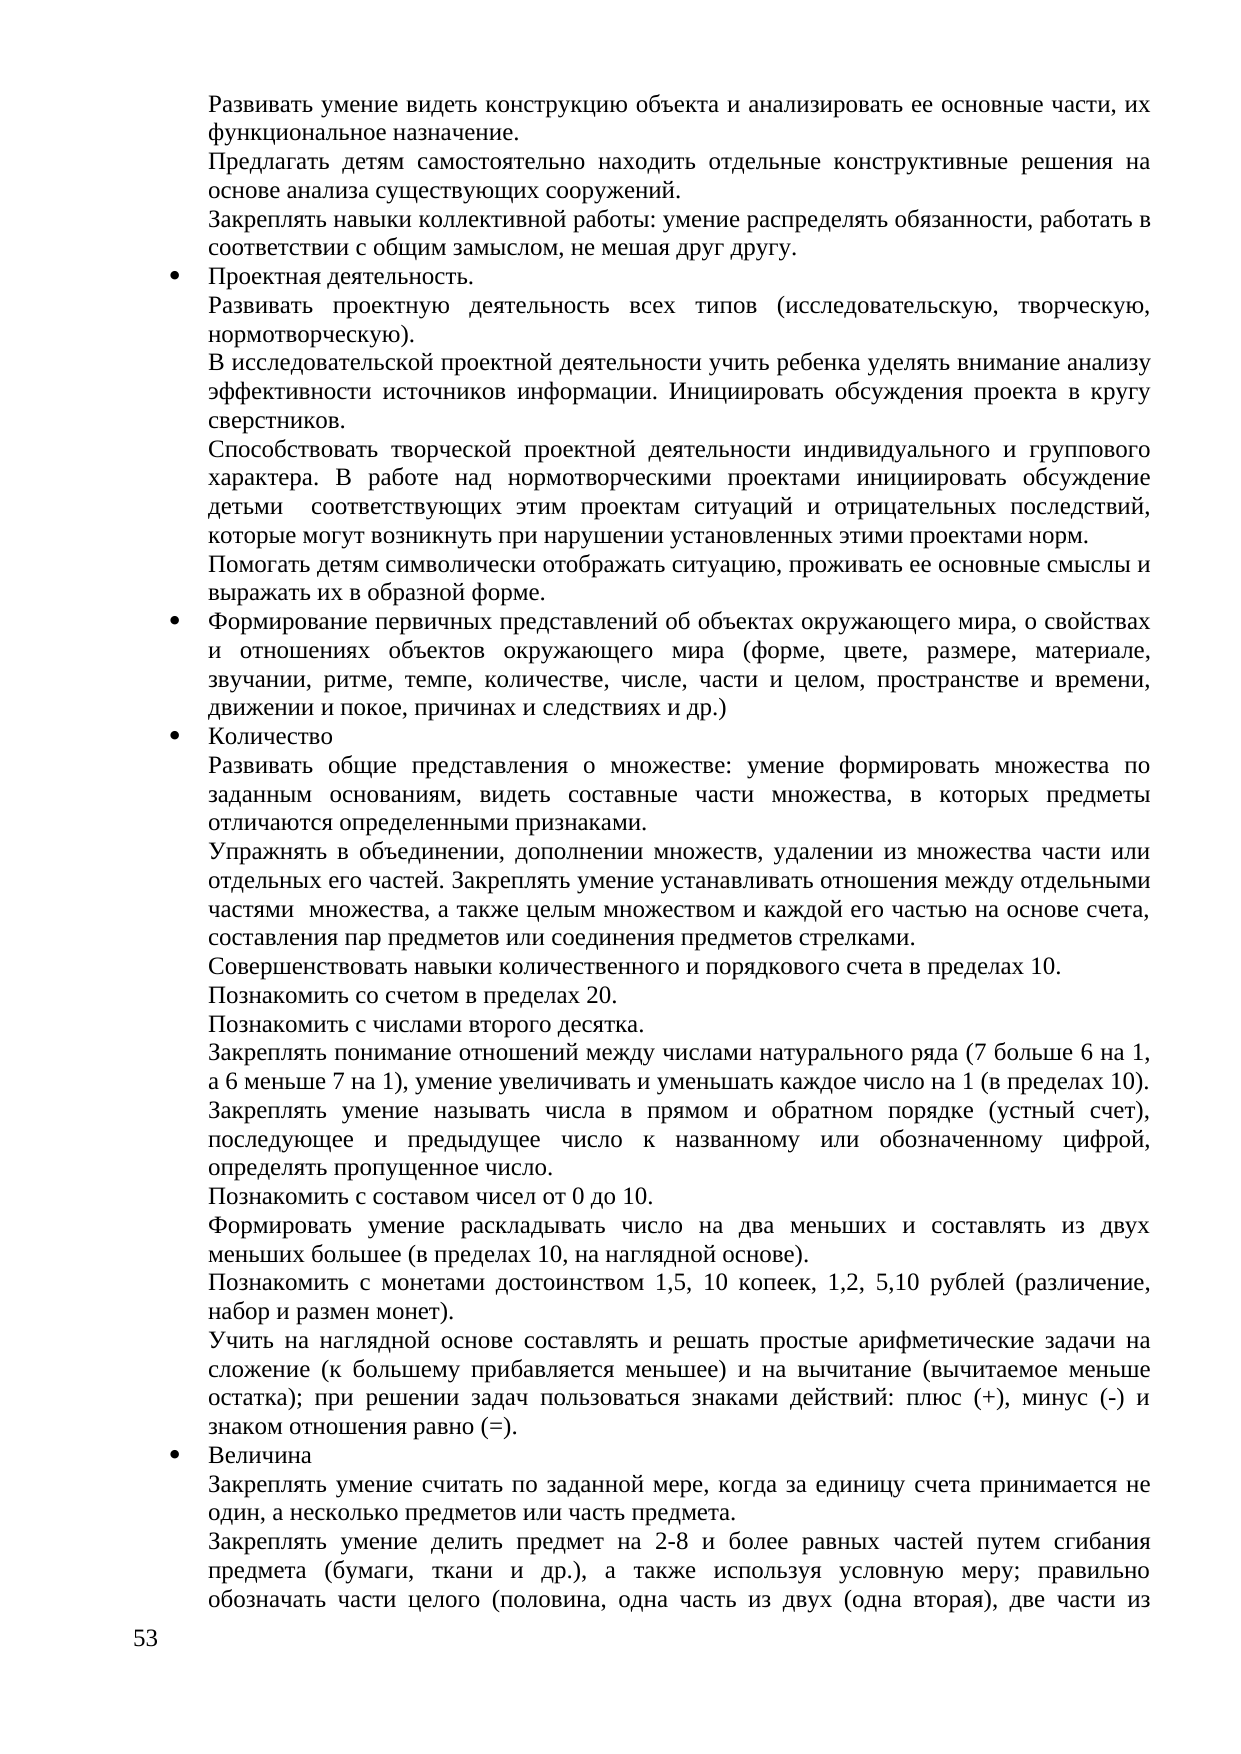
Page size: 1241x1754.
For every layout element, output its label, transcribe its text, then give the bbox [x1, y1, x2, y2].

list Помогать детям символически отображать ситуацию, проживать ее основные смыслы и выражать их в образной форме. [208, 549, 1152, 606]
list Развивать общие представления о множестве: умение формировать множества по заданным основаниям, видеть составные части множества, в которых предметы отличаются определенными признаками. [208, 750, 1152, 836]
list Закреплять умение называть числа в прямом и обратном порядке (устный счет), последующее и предыдущее число к названному или обозначенному цифрой, определять пропущенное число. [208, 1095, 1152, 1181]
list Познакомить со счетом в пределах 20. [208, 980, 1152, 1009]
list Формирование первичных представлений об объектах окружающего мира, о свойствах и отношениях объектов окружающего мира (форме, цвете, размере, материале, звучании, ритме, темпе, количестве, числе, части и целом, пространстве и времени, движении и покое, причинах и следствиях и др.) [170, 606, 1152, 721]
list Развивать умение видеть конструкцию объекта и анализировать ее основные части, их функциональное назначение. [208, 89, 1152, 146]
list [208, 1526, 1152, 1612]
list Формировать умение раскладывать число на два меньших и составлять из двух меньших большее (в пределах 10, на наглядной основе). [208, 1210, 1152, 1267]
list Количество [170, 721, 1152, 750]
list Совершенствовать навыки количественного и порядкового счета в пределах 10. [208, 951, 1152, 980]
list Учить на наглядной основе составлять и решать простые арифметические задачи на сложение (к большему прибавляется меньшее) и на вычитание (вычитаемое меньше остатка); при решении задач пользоваться знаками действий: плюс (+), минус (-) и знаком отношения равно (=). [208, 1325, 1152, 1440]
list Способствовать творческой проектной деятельности индивидуального и группового характера. В работе над нормотворческими проектами инициировать обсуждение детьми соответствующих этим проектам ситуаций и отрицательных последствий, которые могут возникнуть при нарушении установленных этими проектами норм. [208, 434, 1152, 549]
list Познакомить с числами второго десятка. [208, 1009, 1152, 1037]
list Предлагать детям самостоятельно находить отдельные конструктивные решения на основе анализа существующих сооружений. [208, 146, 1152, 204]
list Познакомить с составом чисел от 0 до 10. [208, 1181, 1152, 1210]
list Упражнять в объединении, дополнении множеств, удалении из множества части или отдельных его частей. Закреплять умение устанавливать отношения между отдельными частями множества, а также целым множеством и каждой его частью на основе счета, составления пар предметов или соединения предметов стрелками. [208, 836, 1152, 951]
list Закреплять понимание отношений между числами натурального ряда (7 больше 6 на 1, а 6 меньше 7 на 1), умение увеличивать и уменьшать каждое число на 1 (в пределах 10). [208, 1037, 1152, 1095]
list В исследовательской проектной деятельности учить ребенка уделять внимание анализу эффективности источников информации. Инициировать обсуждения проекта в кругу сверстников. [208, 347, 1152, 434]
list Развивать проектную деятельность всех типов (исследовательскую, творческую, нормотворческую). [208, 290, 1152, 347]
list Величина [170, 1440, 1152, 1469]
list Познакомить с монетами достоинством 1,5, 10 копеек, 1,2, 5,10 рублей (различение, набор и размен монет). [208, 1267, 1152, 1325]
list Закреплять умение считать по заданной мере, когда за единицу счета принимается не один, а несколько предметов или часть предмета. [208, 1469, 1152, 1526]
list Закреплять навыки коллективной работы: умение распределять обязанности, работать в соответствии с общим замыслом, не мешая друг другу. [208, 204, 1152, 261]
list Проектная деятельность. [170, 261, 1152, 290]
